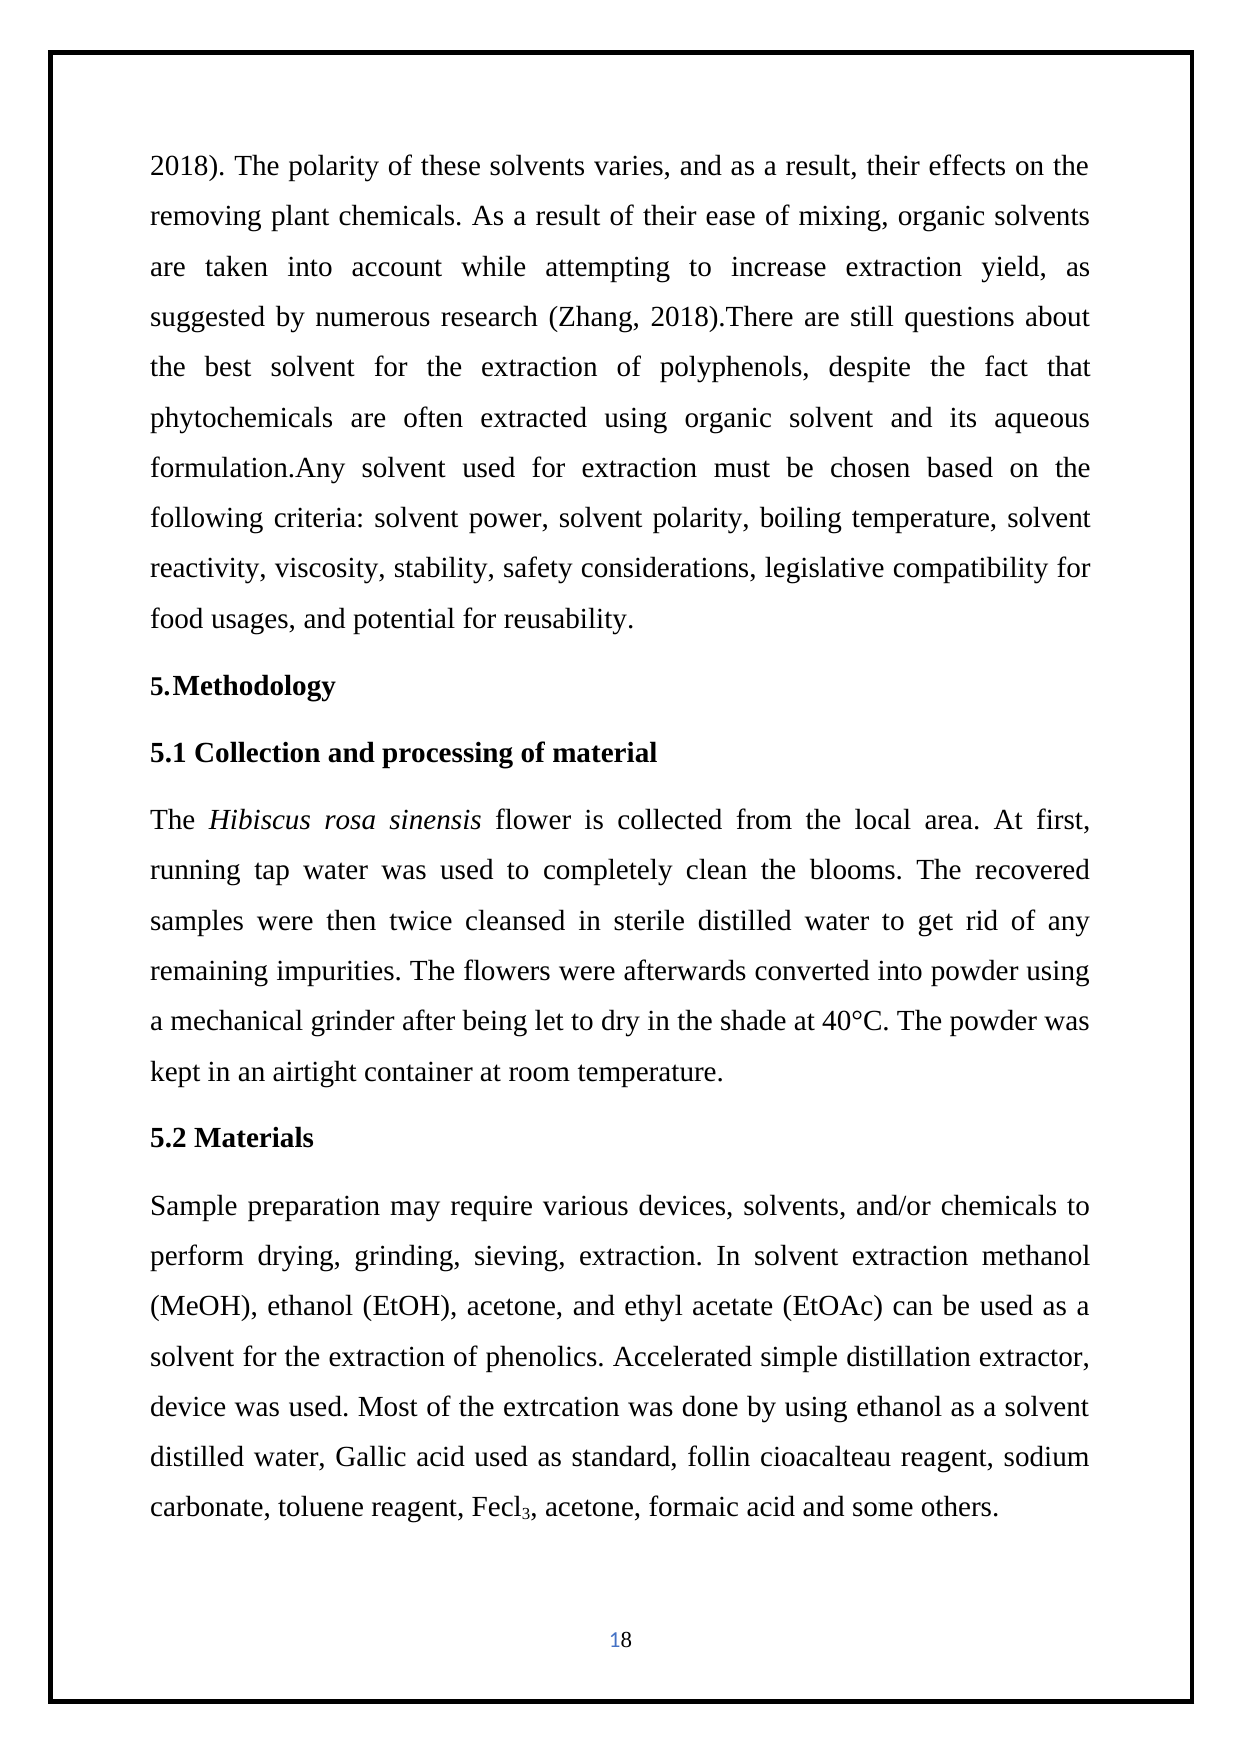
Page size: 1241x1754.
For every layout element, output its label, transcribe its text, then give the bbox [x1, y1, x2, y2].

subtitle Materials [150, 1121, 1190, 1154]
text 2018). The polarity of these solvents varies, and as a result, their effects on the removing plant chemicals. As a result of their ease of mixing, organic solvents are taken into account while attempting to increase extraction yield, as suggested by numerous research (Zhang, 2018).There are still questions about the best solvent for the extraction of polyphenols, despite the fact that phytochemicals are often extracted using organic solvent and its aqueous formulation.Any solvent used for extraction must be chosen based on the following criteria: solvent power, solvent polarity, boiling temperature, solvent reactivity, viscosity, stability, safety considerations, legislative compatibility for food usages, and potential for reusability. [150, 148, 1091, 634]
list Collection and processing of material [150, 735, 1190, 768]
subtitle Methodology [150, 668, 1190, 702]
text Sample preparation may require various devices, solvents, and/or chemicals to perform drying, grinding, sieving, extraction. In solvent extraction methanol (MeOH), ethanol (EtOH), acetone, and ethyl acetate (EtOAc) can be used as a solvent for the extraction of phenolics. Accelerated simple distillation extractor, device was used. Most of the extrcation was done by using ethanol as a solvent distilled water, Gallic acid used as standard, follin cioacalteau reagent, sodium carbonate, toluene reagent, Fecl3, acetone, formaic acid and some others. [150, 1188, 1091, 1523]
text The Hibiscus rosa sinensis flower is collected from the local area. At first, running tap water was used to completely clean the blooms. The recovered samples were then twice cleansed in sterile distilled water to get rid of any remaining impurities. The flowers were afterwards converted into powder using a mechanical grinder after being let to dry in the shade at 40°C. The powder was kept in an airtight container at room temperature. [150, 802, 1091, 1087]
